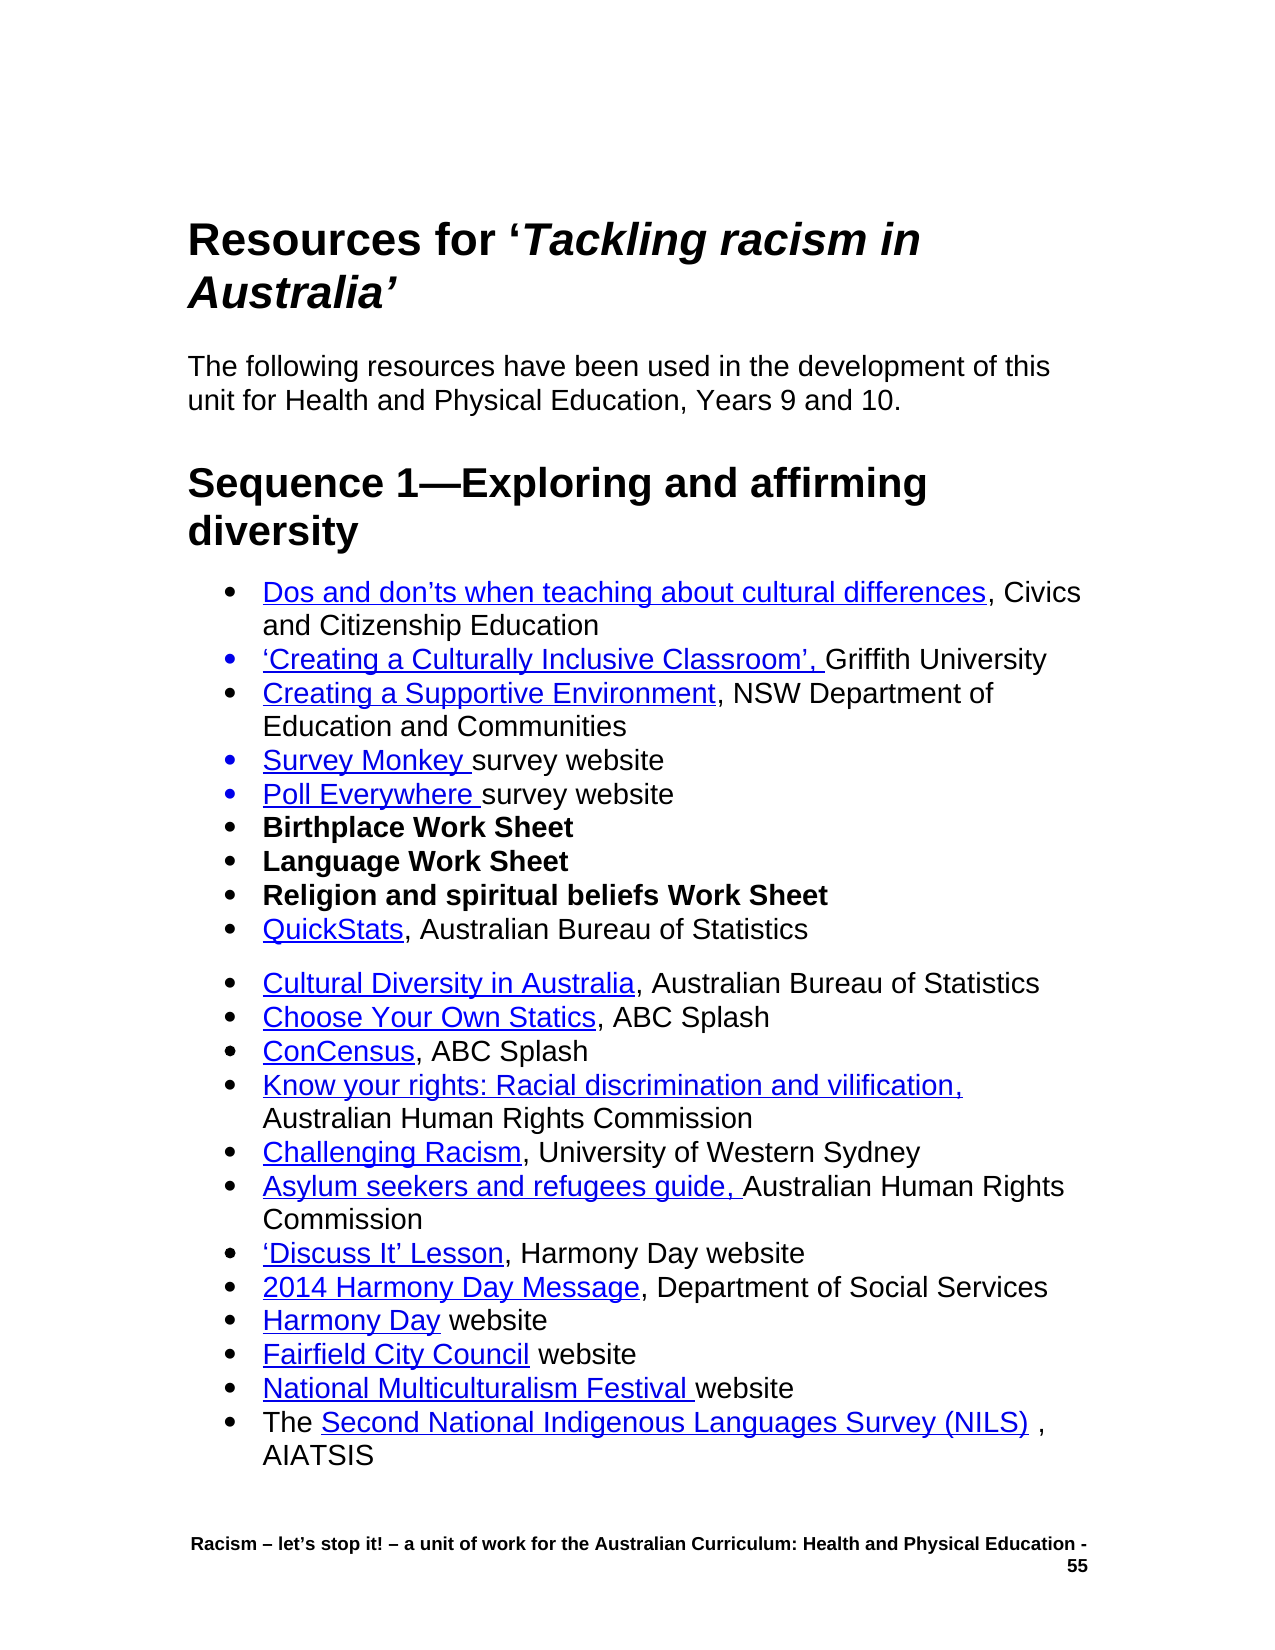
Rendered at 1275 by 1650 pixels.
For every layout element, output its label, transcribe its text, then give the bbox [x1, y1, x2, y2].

list QuickStats, Australian Bureau of Statistics [225, 912, 1087, 945]
list National Multiculturalism Festival website [225, 1371, 1087, 1404]
list Know your rights: Racial discrimination and vilification, Australian Human Rights Commission [225, 1067, 1087, 1135]
list Dos and don’ts when teaching about cultural differences, Civics and Citizenship Education [225, 574, 1087, 642]
list Challenging Racism, University of Western Sydney [225, 1135, 1087, 1168]
list Religion and spiritual beliefs Work Sheet [225, 878, 1087, 912]
list Cultural Diversity in Australia, Australian Bureau of Statistics [225, 966, 1087, 1000]
list ‘Discuss It’ Lesson, Harmony Day website [225, 1236, 1087, 1269]
list Birthplace Work Sheet [225, 810, 1087, 844]
text The following resources have been used in the development of this unit for Health and Physical Education, Years 9 and 10. [187, 349, 1087, 416]
list Creating a Supportive Environment, NSW Department of Education and Communities [225, 676, 1087, 743]
list Survey Monkey survey website [225, 743, 1087, 777]
list ConCensus, ABC Splash [225, 1034, 1087, 1067]
list , Australian Human Rights Commission [225, 1168, 1087, 1236]
list The Second National Indigenous Languages Survey (NILS) , AIATSIS [225, 1404, 1087, 1472]
subtitle Sequence 1—Exploring and affirming diversity [187, 458, 1087, 554]
list 2014 Harmony Day Message, Department of Social Services [225, 1269, 1087, 1303]
list Fairfield City Council website [225, 1337, 1087, 1371]
list Harmony Day website [225, 1303, 1087, 1337]
list ‘Creating a Culturally Inclusive Classroom’, Griffith University [225, 642, 1087, 676]
list Choose Your Own Statics, ABC Splash [225, 1000, 1087, 1034]
list Language Work Sheet [225, 844, 1087, 878]
list Poll Everywhere survey website [225, 777, 1087, 810]
subtitle Resources for ‘Tackling racism in Australia’ [187, 212, 1087, 318]
